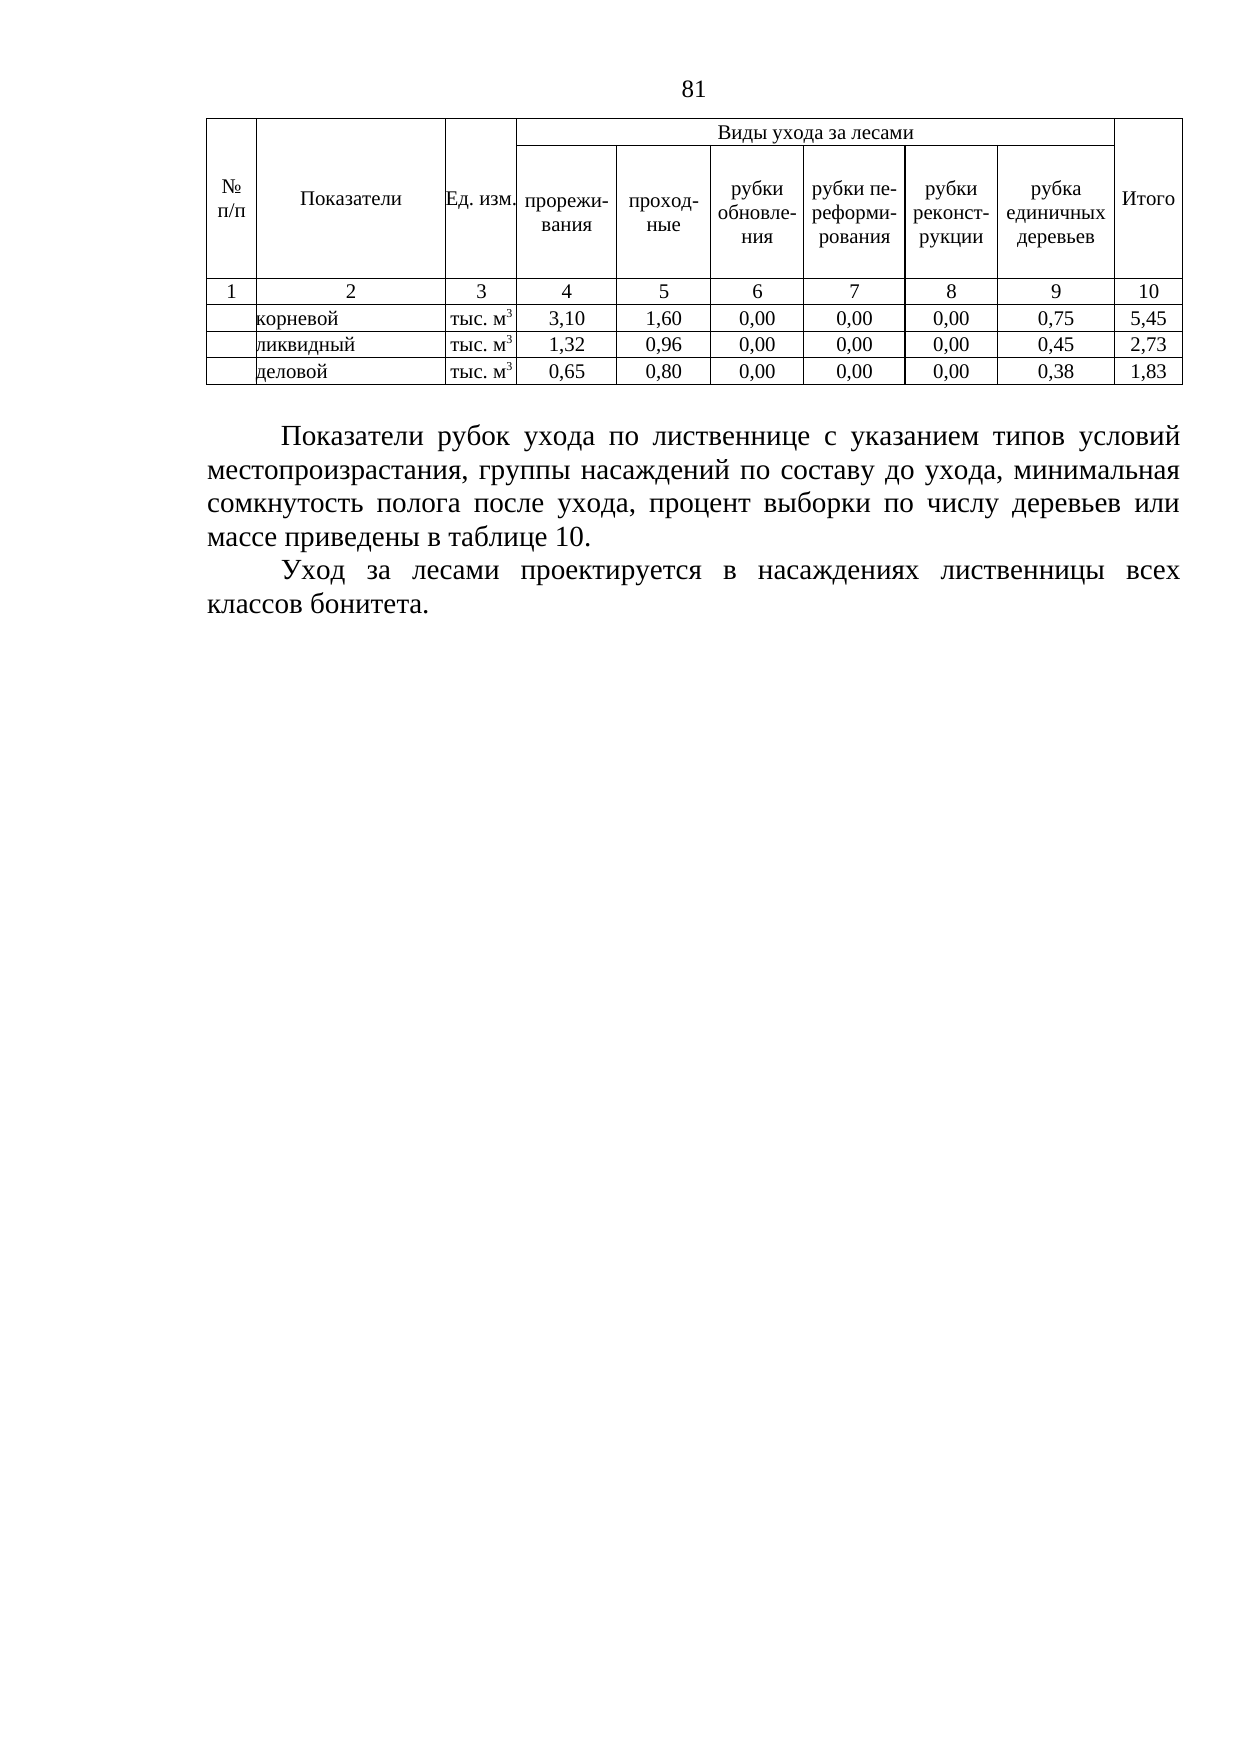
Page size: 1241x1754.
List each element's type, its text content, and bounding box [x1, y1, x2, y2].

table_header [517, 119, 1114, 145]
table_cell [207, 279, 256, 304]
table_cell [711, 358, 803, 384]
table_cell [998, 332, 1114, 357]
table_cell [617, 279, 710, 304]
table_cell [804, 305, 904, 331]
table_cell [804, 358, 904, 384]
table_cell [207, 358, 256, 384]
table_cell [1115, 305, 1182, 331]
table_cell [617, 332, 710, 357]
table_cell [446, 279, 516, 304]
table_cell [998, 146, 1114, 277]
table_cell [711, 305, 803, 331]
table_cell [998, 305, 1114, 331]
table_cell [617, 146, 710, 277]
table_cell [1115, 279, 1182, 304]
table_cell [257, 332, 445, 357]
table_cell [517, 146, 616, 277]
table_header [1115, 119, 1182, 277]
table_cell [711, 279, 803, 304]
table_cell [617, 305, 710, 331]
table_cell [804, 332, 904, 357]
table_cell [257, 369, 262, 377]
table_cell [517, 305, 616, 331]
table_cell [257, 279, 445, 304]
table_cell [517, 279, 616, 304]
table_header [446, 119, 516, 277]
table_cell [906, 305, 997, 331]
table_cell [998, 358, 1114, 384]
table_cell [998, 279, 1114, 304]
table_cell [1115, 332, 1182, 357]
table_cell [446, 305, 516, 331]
text Показатели рубок ухода по лиственнице с указанием типов условий местопроизрастания, группы насаждений по составу до ухода, минимальная сомкнутость полога после ухода, процент выборки по числу деревьев или массе приведены в таблице 10. [207, 418, 1181, 552]
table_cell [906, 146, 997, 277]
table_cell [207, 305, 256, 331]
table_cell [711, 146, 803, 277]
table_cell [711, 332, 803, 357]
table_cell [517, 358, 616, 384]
text Уход за лесами проектируется в насаждениях лиственницы всех классов бонитета. [207, 552, 1181, 619]
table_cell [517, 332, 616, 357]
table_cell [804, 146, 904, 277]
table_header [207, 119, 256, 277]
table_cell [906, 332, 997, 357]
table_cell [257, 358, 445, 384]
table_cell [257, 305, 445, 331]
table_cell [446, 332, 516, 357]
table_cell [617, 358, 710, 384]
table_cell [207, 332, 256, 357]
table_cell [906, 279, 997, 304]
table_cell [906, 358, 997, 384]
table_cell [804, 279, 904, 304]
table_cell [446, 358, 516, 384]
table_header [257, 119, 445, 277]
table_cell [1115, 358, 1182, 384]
